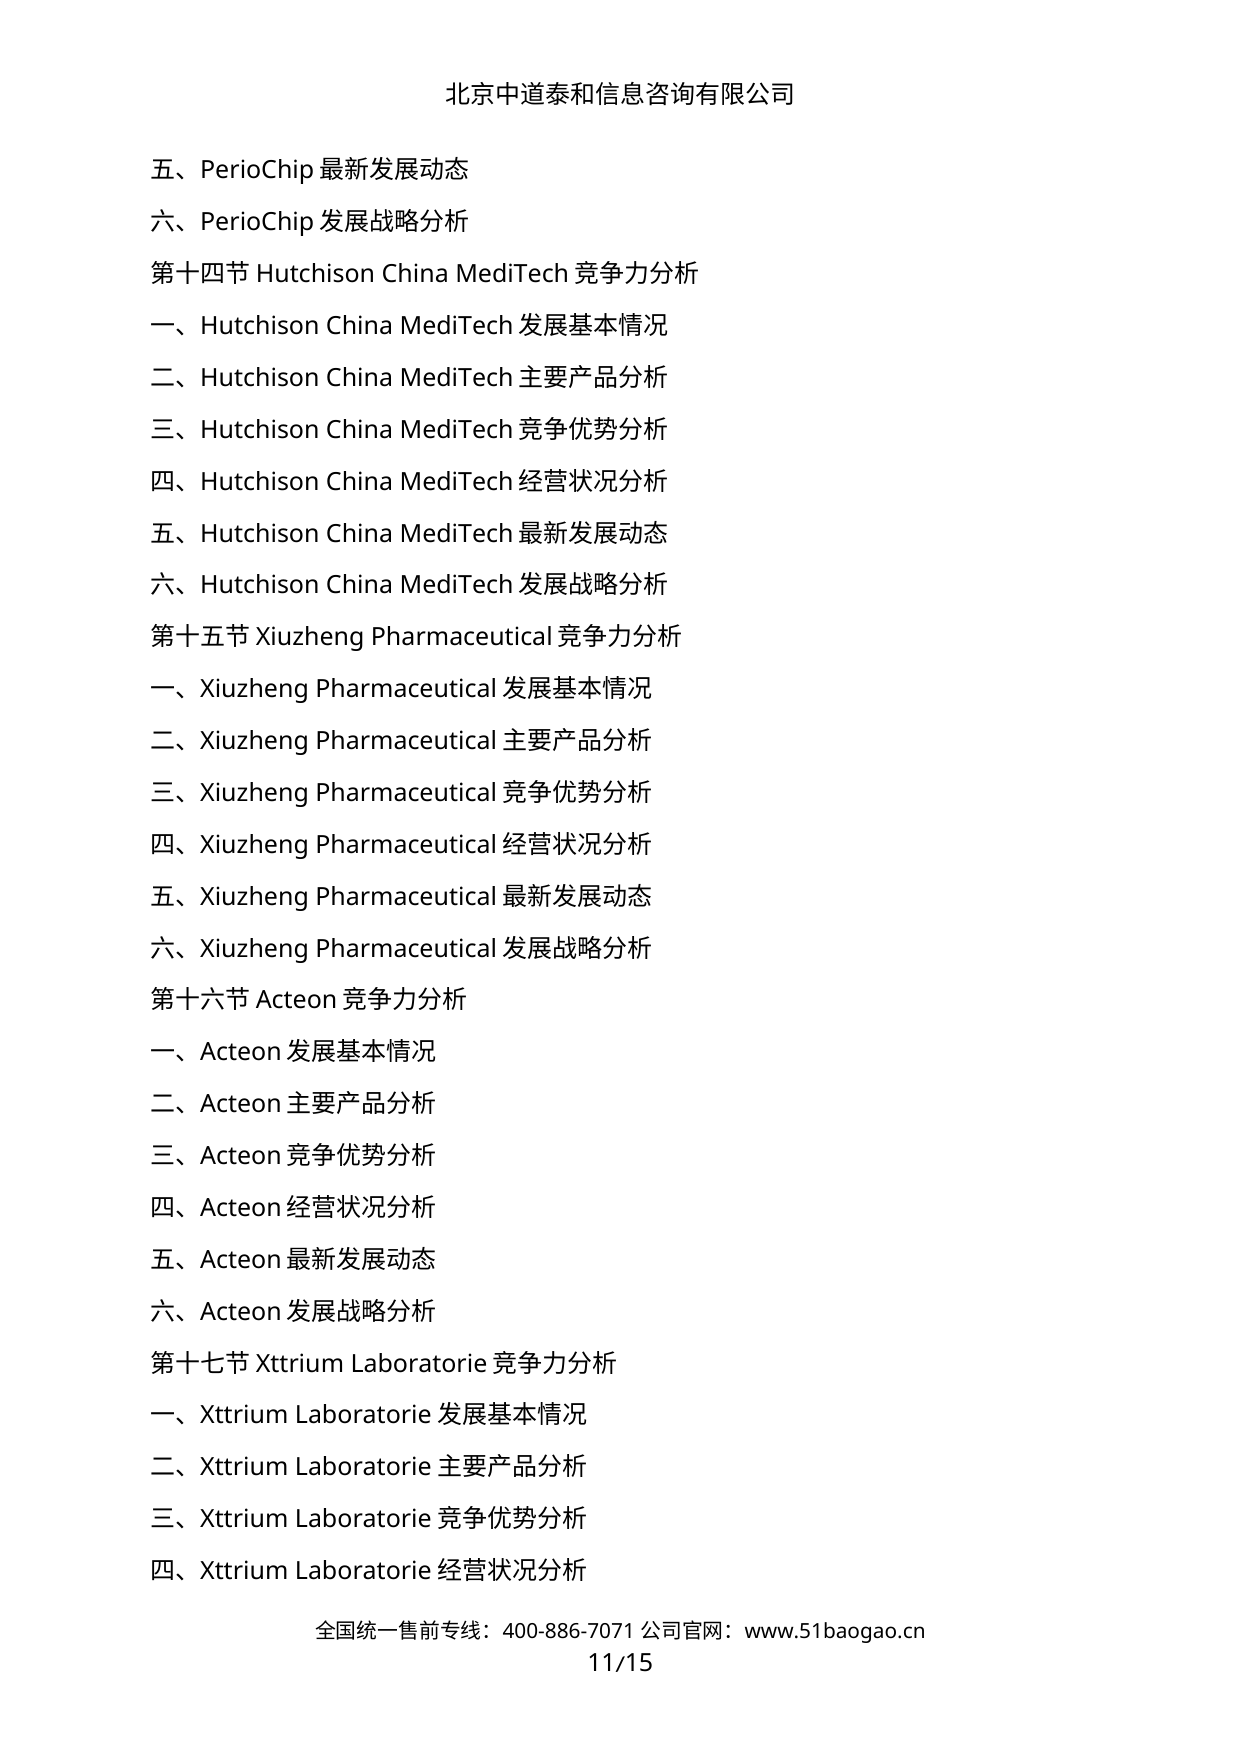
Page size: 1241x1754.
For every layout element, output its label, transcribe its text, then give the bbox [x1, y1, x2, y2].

text 五、Xiuzheng Pharmaceutical最新发展动态 [150, 876, 1090, 912]
text 一、Xttrium Laboratorie发展基本情况 [150, 1395, 1090, 1431]
text 一、Hutchison China MediTech发展基本情况 [150, 306, 1090, 342]
text 一、Acteon发展基本情况 [150, 1032, 1090, 1068]
text 五、PerioChip最新发展动态 [150, 150, 1090, 186]
text 第十五节 Xiuzheng Pharmaceutical竞争力分析 [150, 617, 1090, 653]
text 第十四节 Hutchison China MediTech竞争力分析 [150, 254, 1090, 290]
text 六、PerioChip发展战略分析 [150, 202, 1090, 238]
text 一、Xiuzheng Pharmaceutical发展基本情况 [150, 669, 1090, 705]
text 二、Xiuzheng Pharmaceutical主要产品分析 [150, 721, 1090, 757]
text 二、Hutchison China MediTech主要产品分析 [150, 357, 1090, 394]
text 四、Hutchison China MediTech经营状况分析 [150, 461, 1090, 497]
text 二、Acteon主要产品分析 [150, 1084, 1090, 1120]
text 四、Acteon经营状况分析 [150, 1187, 1090, 1224]
text 五、Hutchison China MediTech最新发展动态 [150, 513, 1090, 549]
text 四、Xiuzheng Pharmaceutical经营状况分析 [150, 824, 1090, 861]
text 四、Xttrium Laboratorie经营状况分析 [150, 1551, 1090, 1587]
text 六、Acteon发展战略分析 [150, 1291, 1090, 1327]
text 六、Xiuzheng Pharmaceutical发展战略分析 [150, 928, 1090, 964]
text 第十七节 Xttrium Laboratorie竞争力分析 [150, 1343, 1090, 1379]
text 三、Xttrium Laboratorie竞争优势分析 [150, 1499, 1090, 1535]
text 六、Hutchison China MediTech发展战略分析 [150, 565, 1090, 601]
text 三、Xiuzheng Pharmaceutical竞争优势分析 [150, 772, 1090, 809]
text 三、Hutchison China MediTech竞争优势分析 [150, 409, 1090, 446]
text 第十六节 Acteon竞争力分析 [150, 980, 1090, 1016]
text 二、Xttrium Laboratorie主要产品分析 [150, 1447, 1090, 1483]
text 五、Acteon最新发展动态 [150, 1239, 1090, 1276]
text 三、Acteon竞争优势分析 [150, 1136, 1090, 1172]
